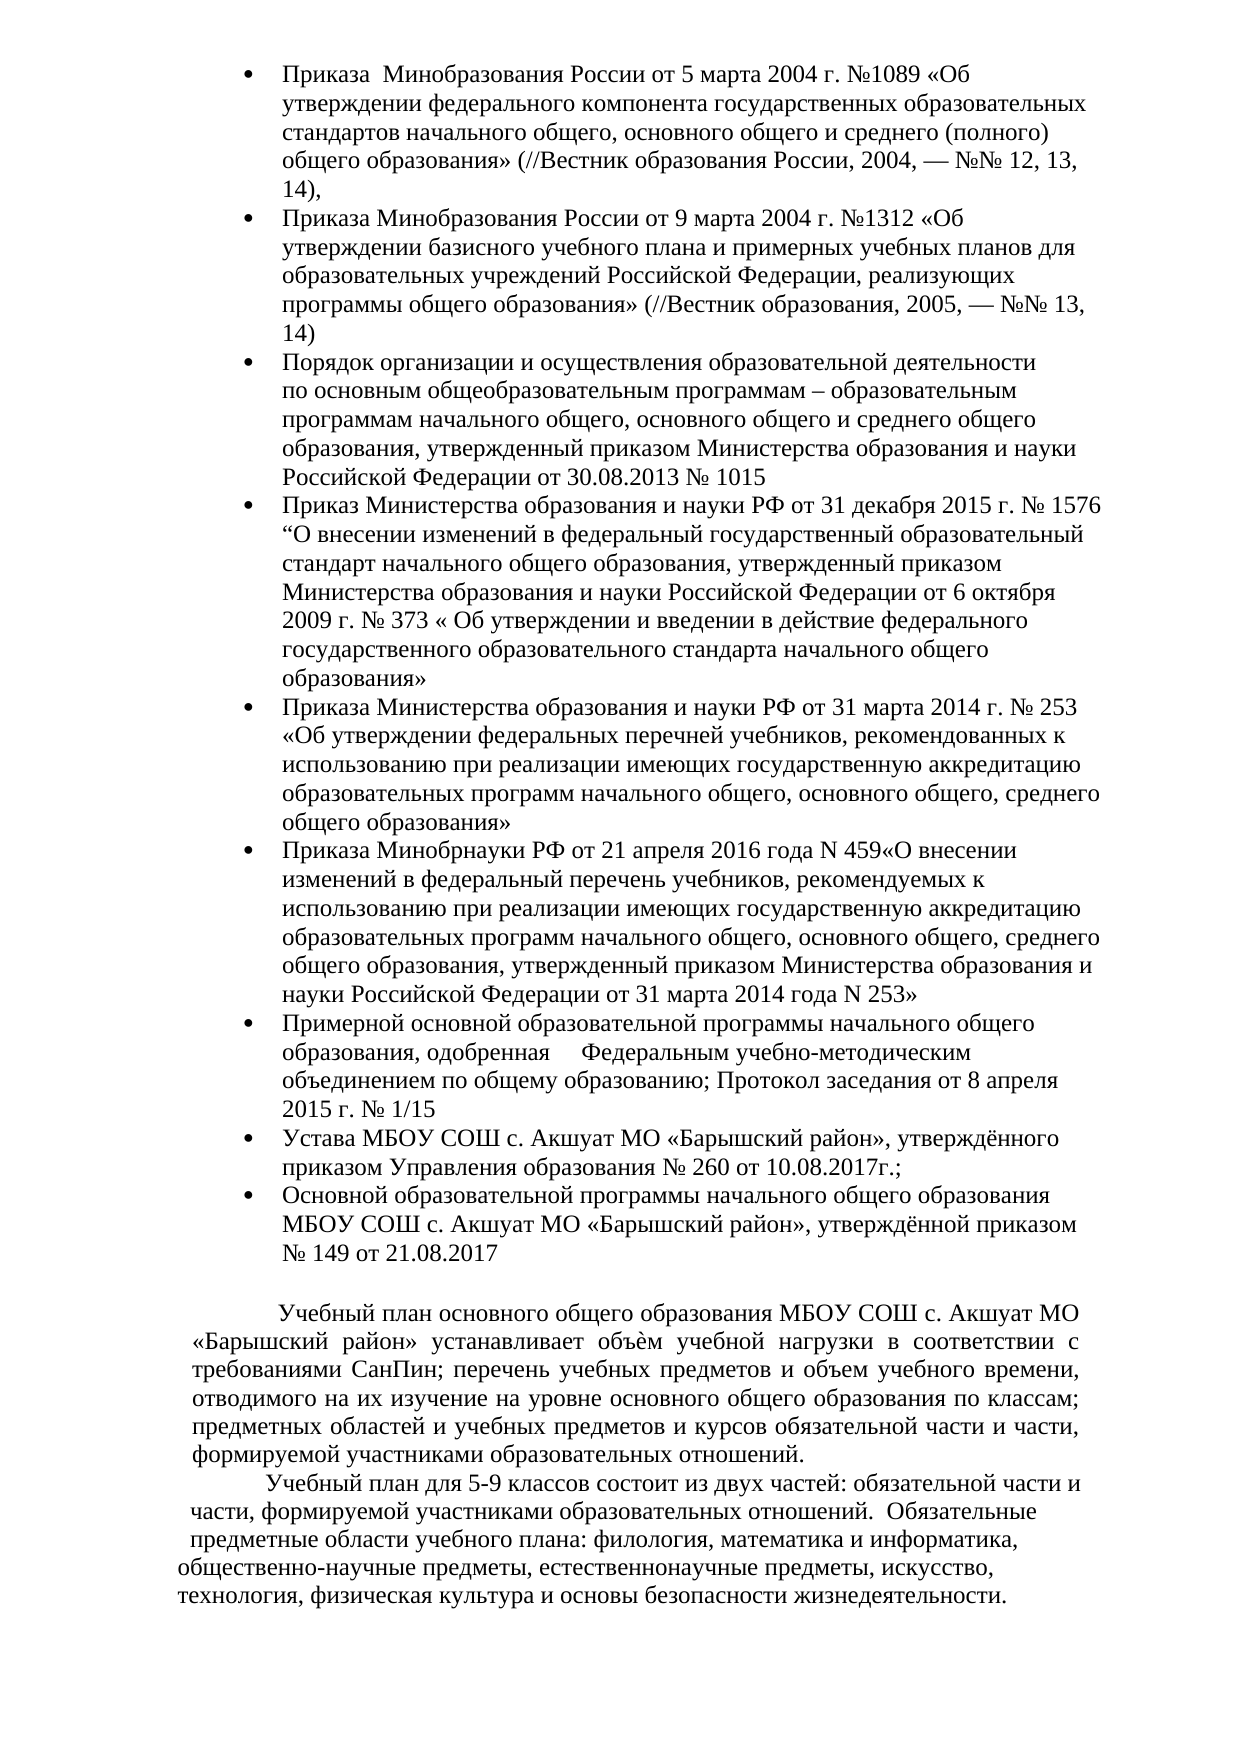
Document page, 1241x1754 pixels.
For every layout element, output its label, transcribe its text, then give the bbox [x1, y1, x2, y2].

list Приказа Минобразования России от 9 марта 2004 г. №1312 «Об утверждении базисного учебного плана и примерных учебных планов для образовательных учреждений Российской Федерации, реализующих программы общего образования» (//Вестник образования, 2005, — №№ 13, 14) [244, 203, 1107, 347]
list Порядок организации и осуществления образовательной деятельности [244, 347, 1107, 375]
list № 149 от 21.08.2017 [282, 1238, 1107, 1267]
text общественно-научные предметы, естественнонаучные предметы, искусство, технология, физическая культура и основы безопасности жизнедеятельности. [177, 1553, 1110, 1609]
text Учебный план основного общего образования МБОУ СОШ с. Акшуат МО «Барышский район» устанавливает объѐм учебной нагрузки в соответствии с требованиями СанПин; перечень учебных предметов и объем учебного времени, отводимого на их изучение на уровне основного общего образования по классам; предметных областей и учебных предметов и курсов обязательной части и части, формируемой участниками образовательных отношений. [192, 1298, 1080, 1468]
list Примерной основной образовательной программы начального общего образования, одобренная Федеральным учебно-методическим объединением по общему образованию; Протокол заседания от 8 апреля 2015 г. № 1/15 [244, 1008, 1107, 1123]
text Учебный план для 5-9 классов состоит из двух частей: обязательной части и части, формируемой участниками образовательных отношений. Обязательные предметные области учебного плана: филология, математика и информатика, [190, 1469, 1110, 1553]
list Приказа Минобрнауки РФ от 21 апреля 2016 года N 459«О внесении изменений в федеральный перечень учебников, рекомендуемых к использованию при реализации имеющих государственную аккредитацию образовательных программ начального общего, основного общего, среднего общего образования, утвержденный приказом Министерства образования и науки Российской Федерации от 31 марта 2014 года N 253» [244, 835, 1107, 1008]
list Приказа Министерства образования и науки РФ от 31 марта 2014 г. № 253 «Об утверждении федеральных перечней учебников, рекомендованных к использованию при реализации имеющих государственную аккредитацию образовательных программ начального общего, основного общего, среднего общего образования» [244, 692, 1107, 835]
list по основным общеобразовательным программам – образовательным программам начального общего, основного общего и среднего общего образования, утвержденный приказом Министерства образования и науки Российской Федерации от 30.08.2013 № 1015 [282, 375, 1107, 490]
list Приказ Министерства образования и науки РФ от 31 декабря 2015 г. № 1576 “О внесении изменений в федеральный государственный образовательный стандарт начального общего образования, утвержденный приказом Министерства образования и науки Российской Федерации от 6 октября 2009 г. № 373 « Об утверждении и введении в действие федерального государственного образовательного стандарта начального общего образования» [244, 490, 1107, 692]
list Устава МБОУ СОШ с. Акшуат МО «Барышский район», утверждённого приказом Управления образования № 260 от 10.08.2017г.; [244, 1123, 1107, 1180]
list Основной образовательной программы начального общего образования МБОУ СОШ с. Акшуат МО «Барышский район», утверждённой приказом [244, 1180, 1107, 1238]
list Приказа Минобразования России от 5 марта 2004 г. №1089 «Об утверждении федерального компонента государственных образовательных стандартов начального общего, основного общего и среднего (полного) общего образования» (//Вестник образования России, 2004, — №№ 12, 13, 14), [244, 59, 1107, 203]
